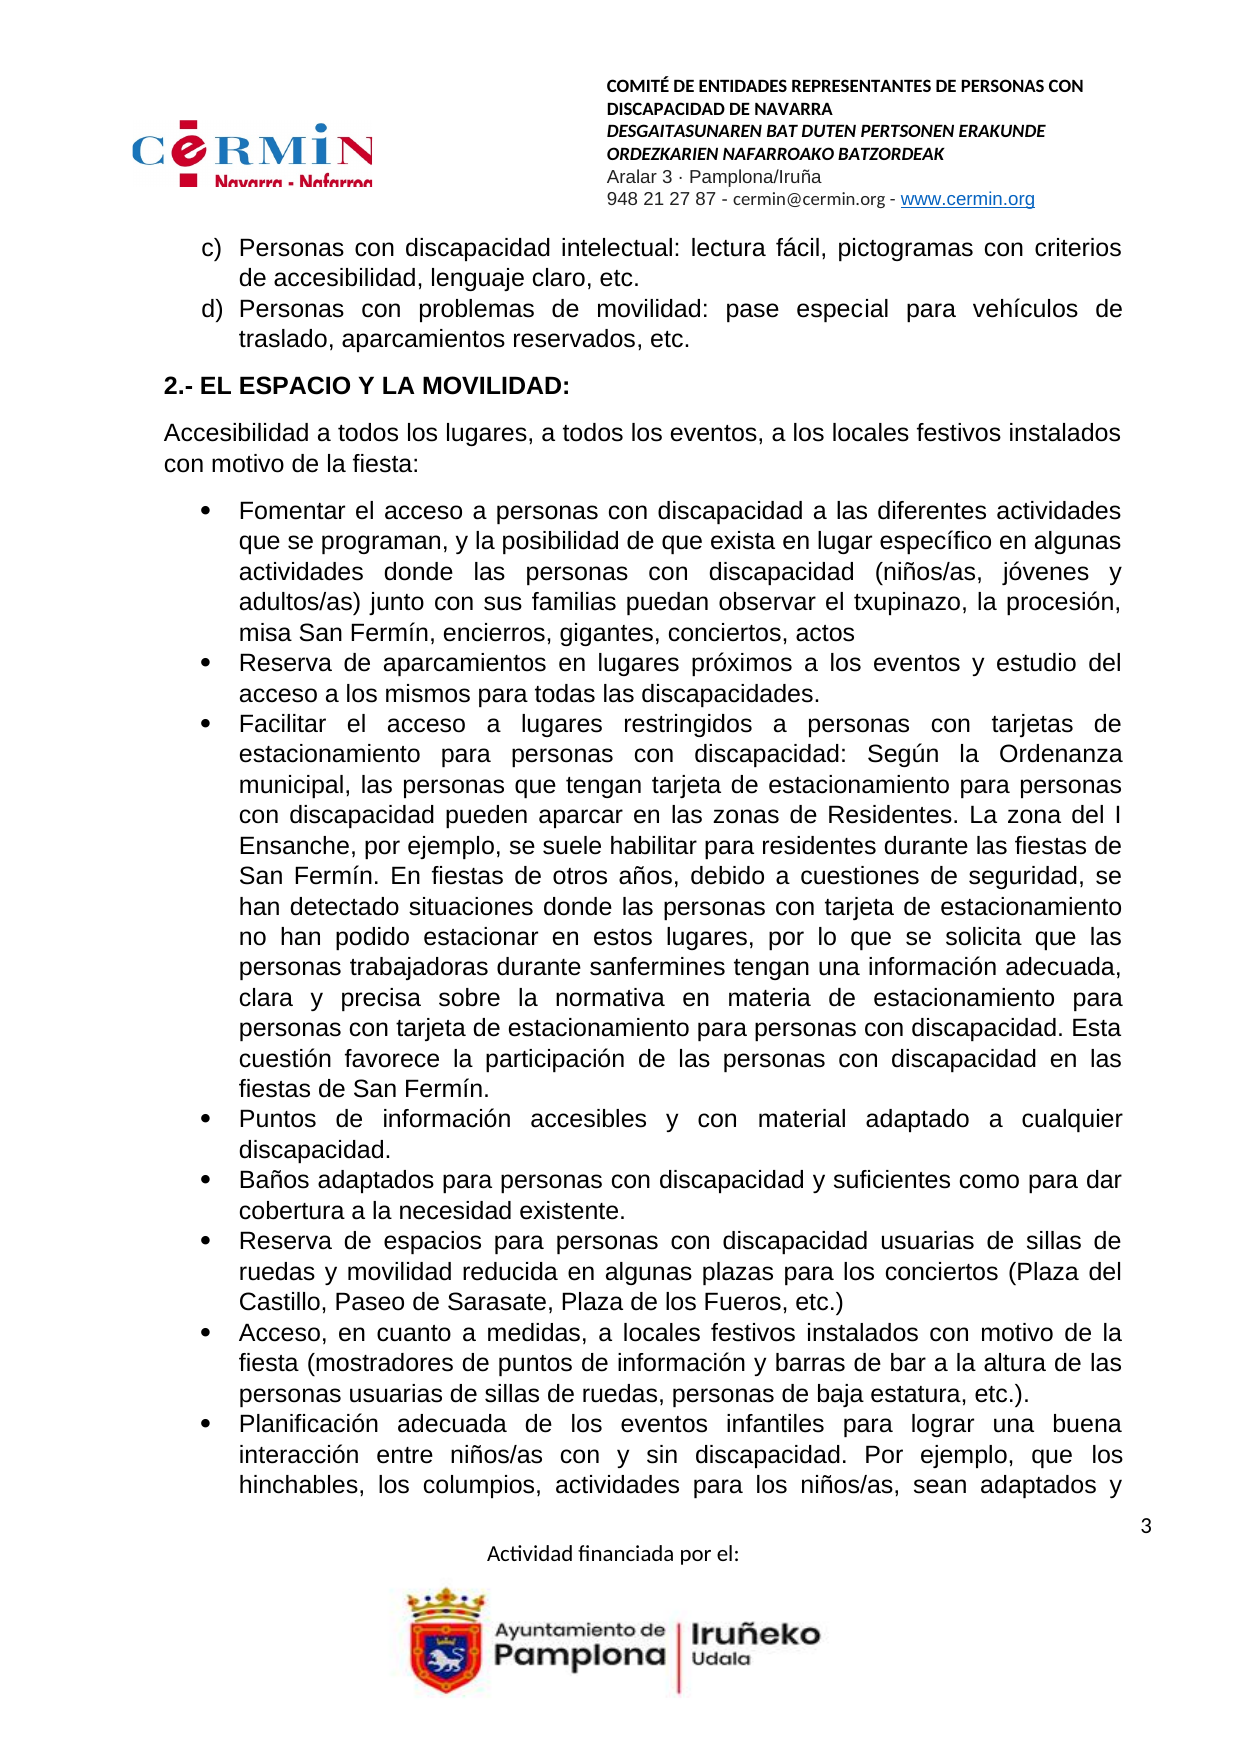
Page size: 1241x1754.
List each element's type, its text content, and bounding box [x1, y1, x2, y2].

picture [131, 120, 372, 186]
list Acceso, en cuanto a medidas, a locales festivos instalados con motivo de la fiesta (mostradores de puntos de información y barras de bar a la altura de las personas usuarias de sillas de ruedas, personas de baja estatura, etc.). [201, 1318, 1123, 1407]
list Personas con problemas de movilidad: pase especial para vehículos de traslado, aparcamientos reservados, etc. [201, 294, 1123, 353]
list Reserva de aparcamientos en lugares próximos a los eventos y estudio del acceso a los mismos para todas las discapacidades. [201, 648, 1123, 707]
text 2.- EL ESPACIO Y LA MOVILIDAD: [164, 371, 1123, 400]
list Reserva de espacios para personas con discapacidad usuarias de sillas de ruedas y movilidad reducida en algunas plazas para los conciertos (Plaza del Castillo, Paseo de Sarasate, Plaza de los Fueros, etc.) [201, 1226, 1123, 1316]
text Accesibilidad a todos los lugares, a todos los eventos, a los locales festivos instalados con motivo de la fiesta: [164, 418, 1123, 477]
list Baños adaptados para personas con discapacidad y suficientes como para dar cobertura a la necesidad existente. [201, 1165, 1123, 1225]
list Facilitar el acceso a lugares restringidos a personas con tarjetas de estacionamiento para personas con discapacidad: Según la Ordenanza municipal, las personas que tengan tarjeta de estacionamiento para personas con discapacidad pueden aparcar en las zonas de Residentes. La zona del I Ensanche, por ejemplo, se suele habilitar para residentes durante las fiestas de San Fermín. En fiestas de otros años, debido a cuestiones de seguridad, se han detectado situaciones donde las personas con tarjeta de estacionamiento no han podido estacionar en estos lugares, por lo que se solicita que las personas trabajadoras durante sanfermines tengan una información adecuada, clara y precisa sobre la normativa en materia de estacionamiento para personas con tarjeta de estacionamiento para personas con discapacidad. Esta cuestión favorece la participación de las personas con discapacidad en las fiestas de San Fermín. [201, 709, 1123, 1103]
list Puntos de información accesibles y con material adaptado a cualquier discapacidad. [201, 1104, 1123, 1164]
list Personas con discapacidad intelectual: lectura fácil, pictogramas con criterios de accesibilidad, lenguaje claro, etc. [201, 233, 1123, 292]
list Fomentar el acceso a personas con discapacidad a las diferentes actividades que se programan, y la posibilidad de que exista en lugar específico en algunas actividades donde las personas con discapacidad (niños/as, jóvenes y adultos/as) junto con sus familias puedan observar el txupinazo, la procesión, misa San Fermín, encierros, gigantes, conciertos, actos [201, 496, 1123, 646]
picture [365, 1567, 862, 1713]
